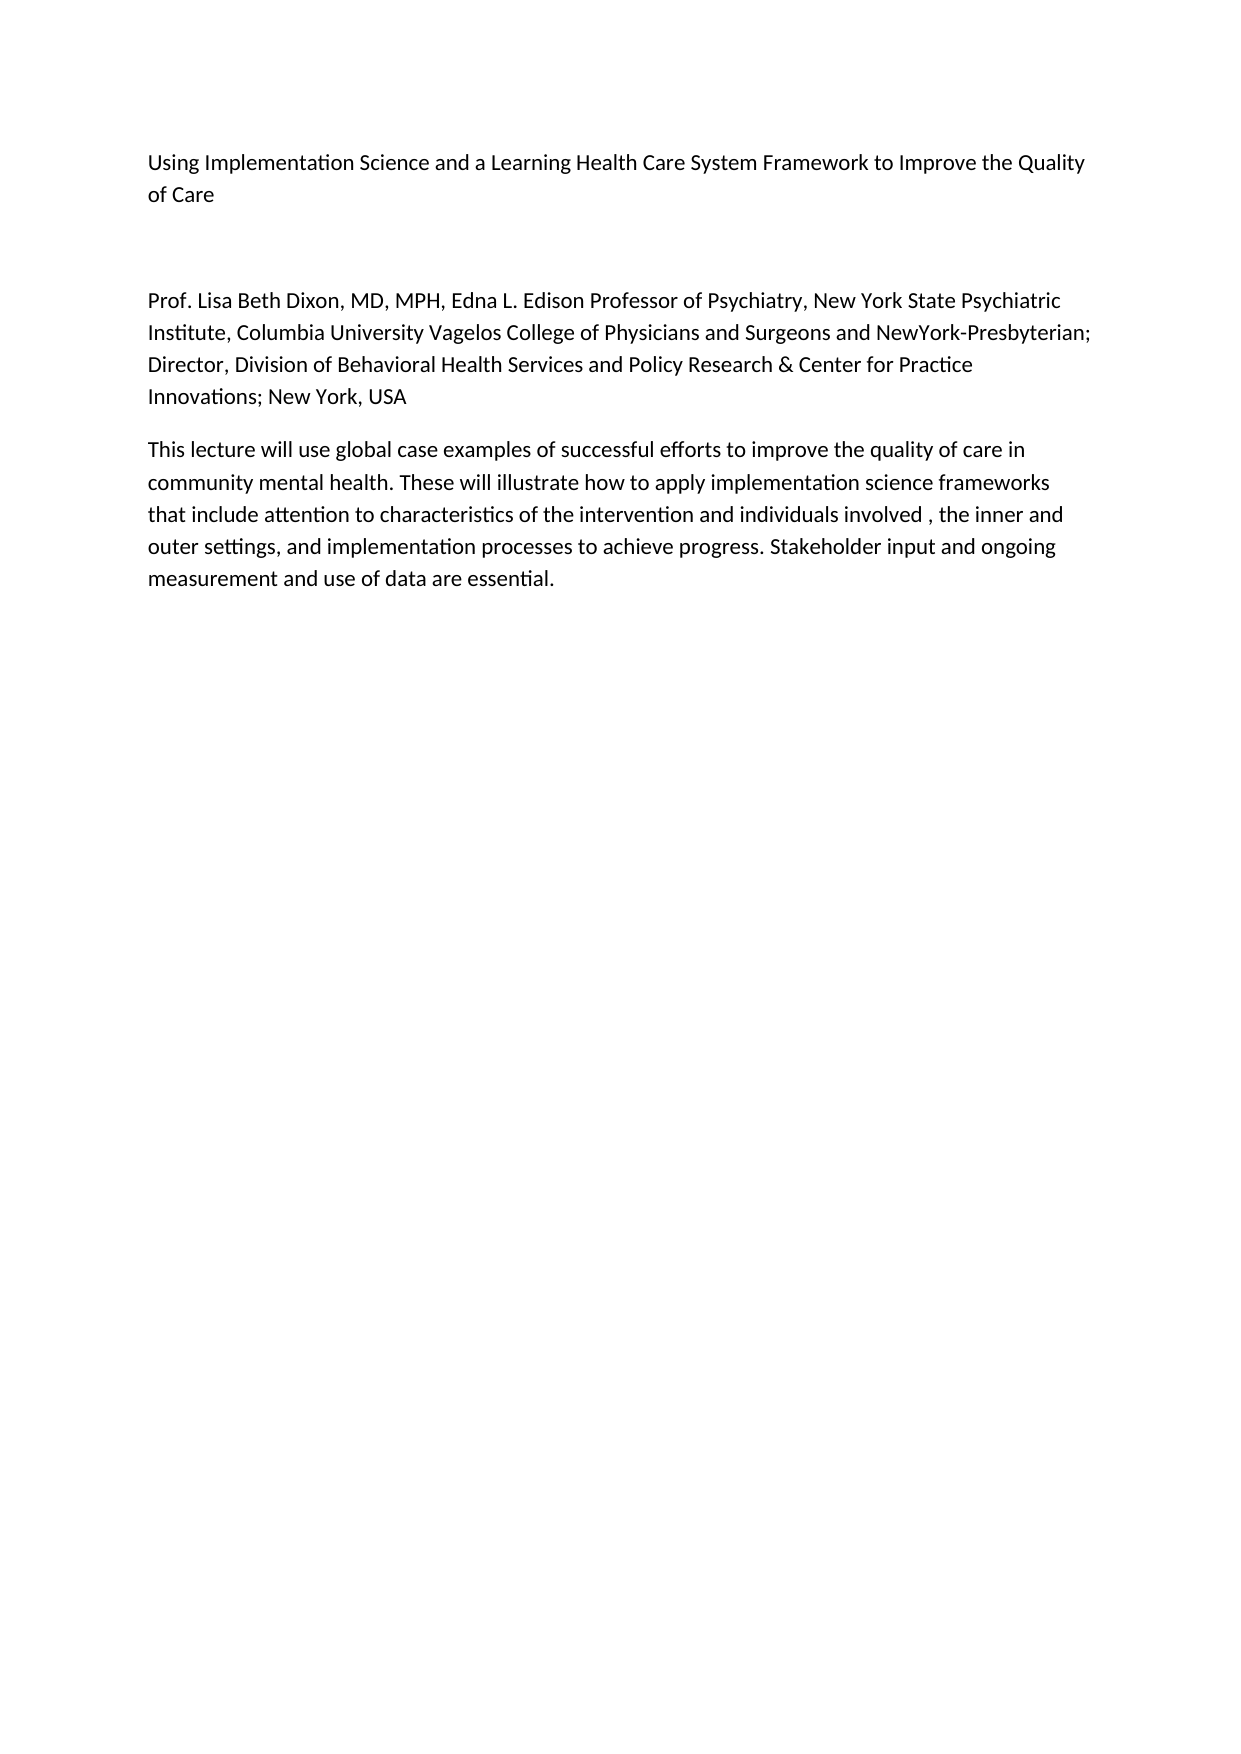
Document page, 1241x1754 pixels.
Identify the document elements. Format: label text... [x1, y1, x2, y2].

text Prof. Lisa Beth Dixon, MD, MPH, Edna L. Edison Professor of Psychiatry, New York State Psychiatric Institute, Columbia University Vagelos College of Physicians and Surgeons and NewYork-Presbyterian; Director, Division of Behavioral Health Services and Policy Research & Center for Practice Innovations; New York, USA [148, 286, 1093, 410]
text This lecture will use global case examples of successful efforts to improve the quality of care in community mental health. These will illustrate how to apply implementation science frameworks that include attention to characteristics of the intervention and individuals involved , the inner and outer settings, and implementation processes to achieve progress. Stakeholder input and ongoing measurement and use of data are essential. [148, 435, 1093, 592]
text Using Implementation Science and a Learning Health Care System Framework to Improve the Quality of Care [148, 148, 1093, 208]
